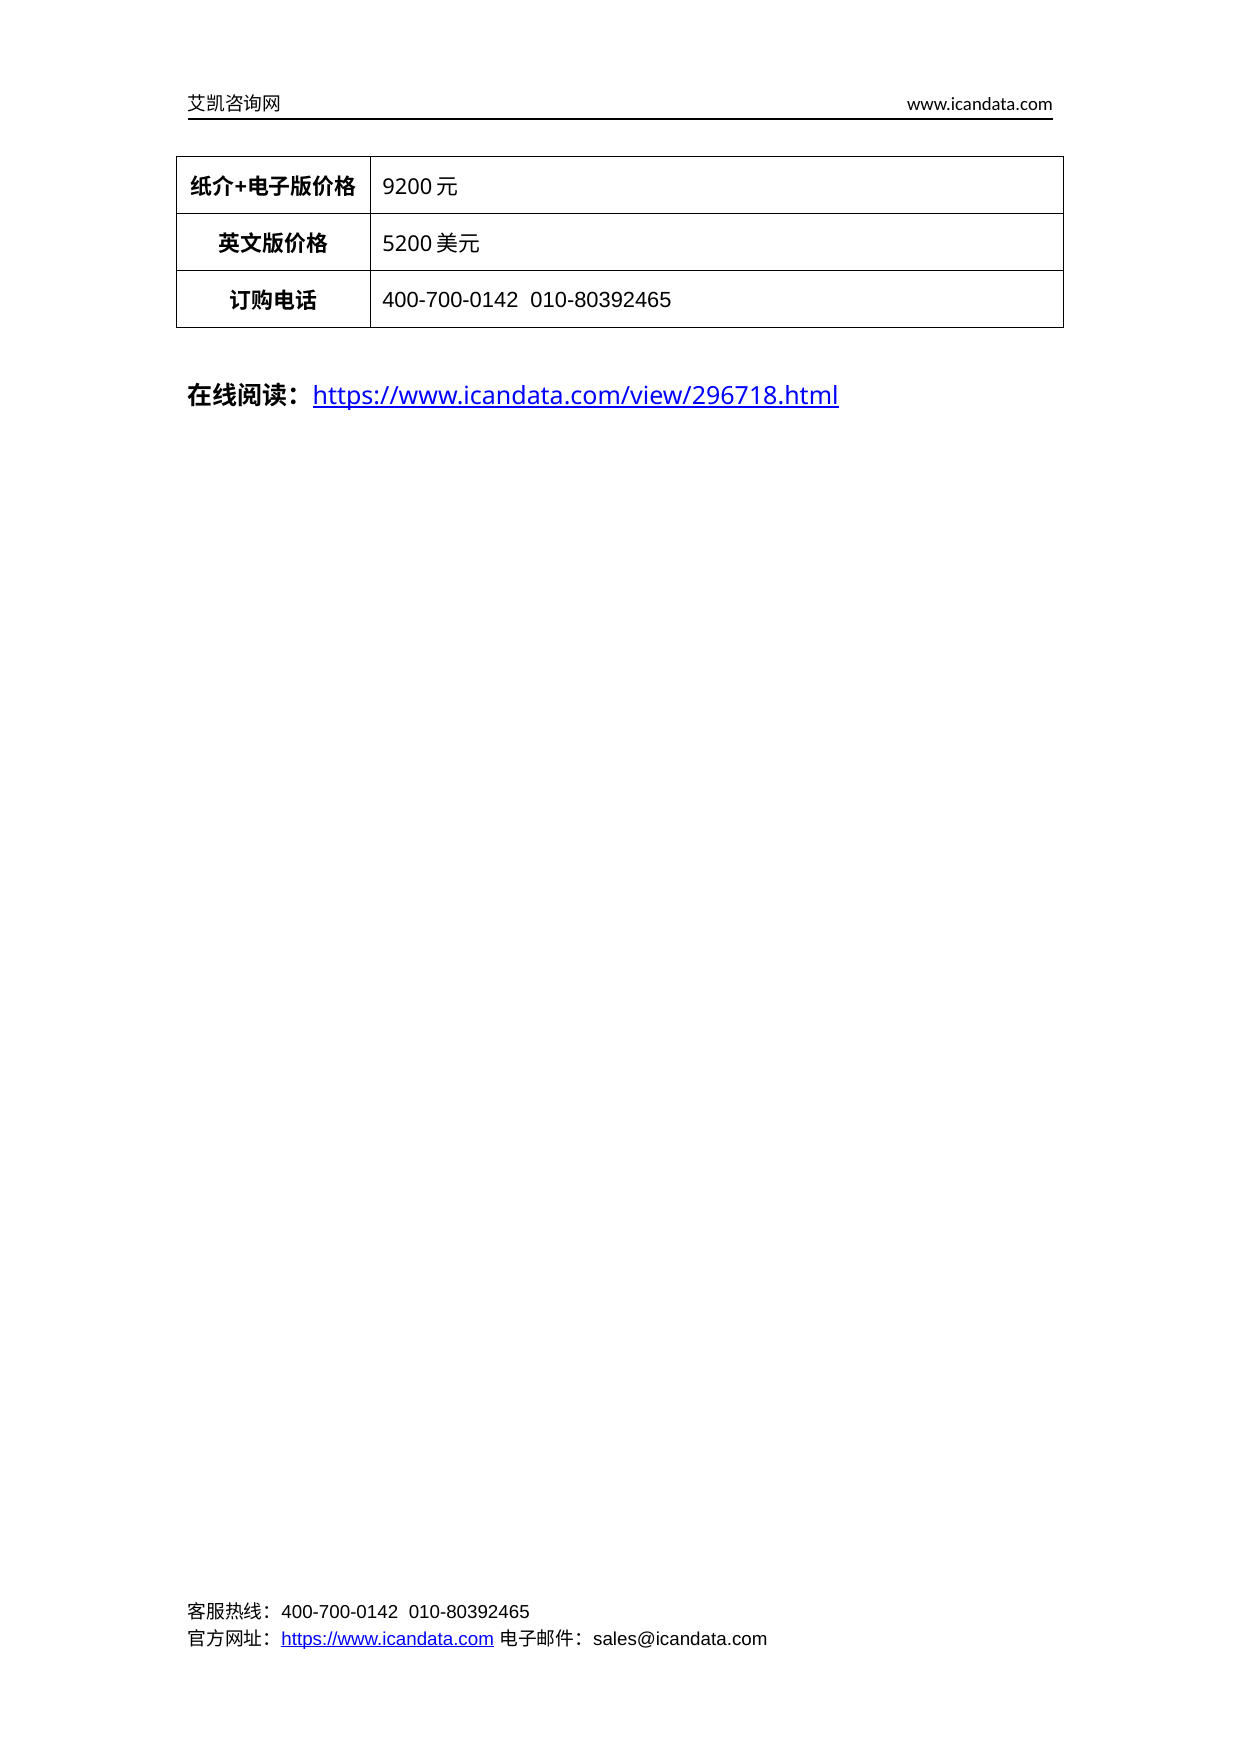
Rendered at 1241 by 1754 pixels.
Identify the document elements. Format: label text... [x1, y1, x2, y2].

text 在线阅读：https://www.icandata.com/view/296718.html [187, 361, 1053, 426]
table_cell 英文版价格 [177, 214, 370, 270]
table_cell 9200元 [371, 157, 1063, 213]
table_cell 订购电话 [177, 271, 370, 327]
table_cell 400-700-0142 010-80392465 [371, 271, 1063, 327]
table_cell 纸介+电子版价格 [177, 157, 370, 213]
table_cell 5200美元 [371, 214, 1063, 270]
